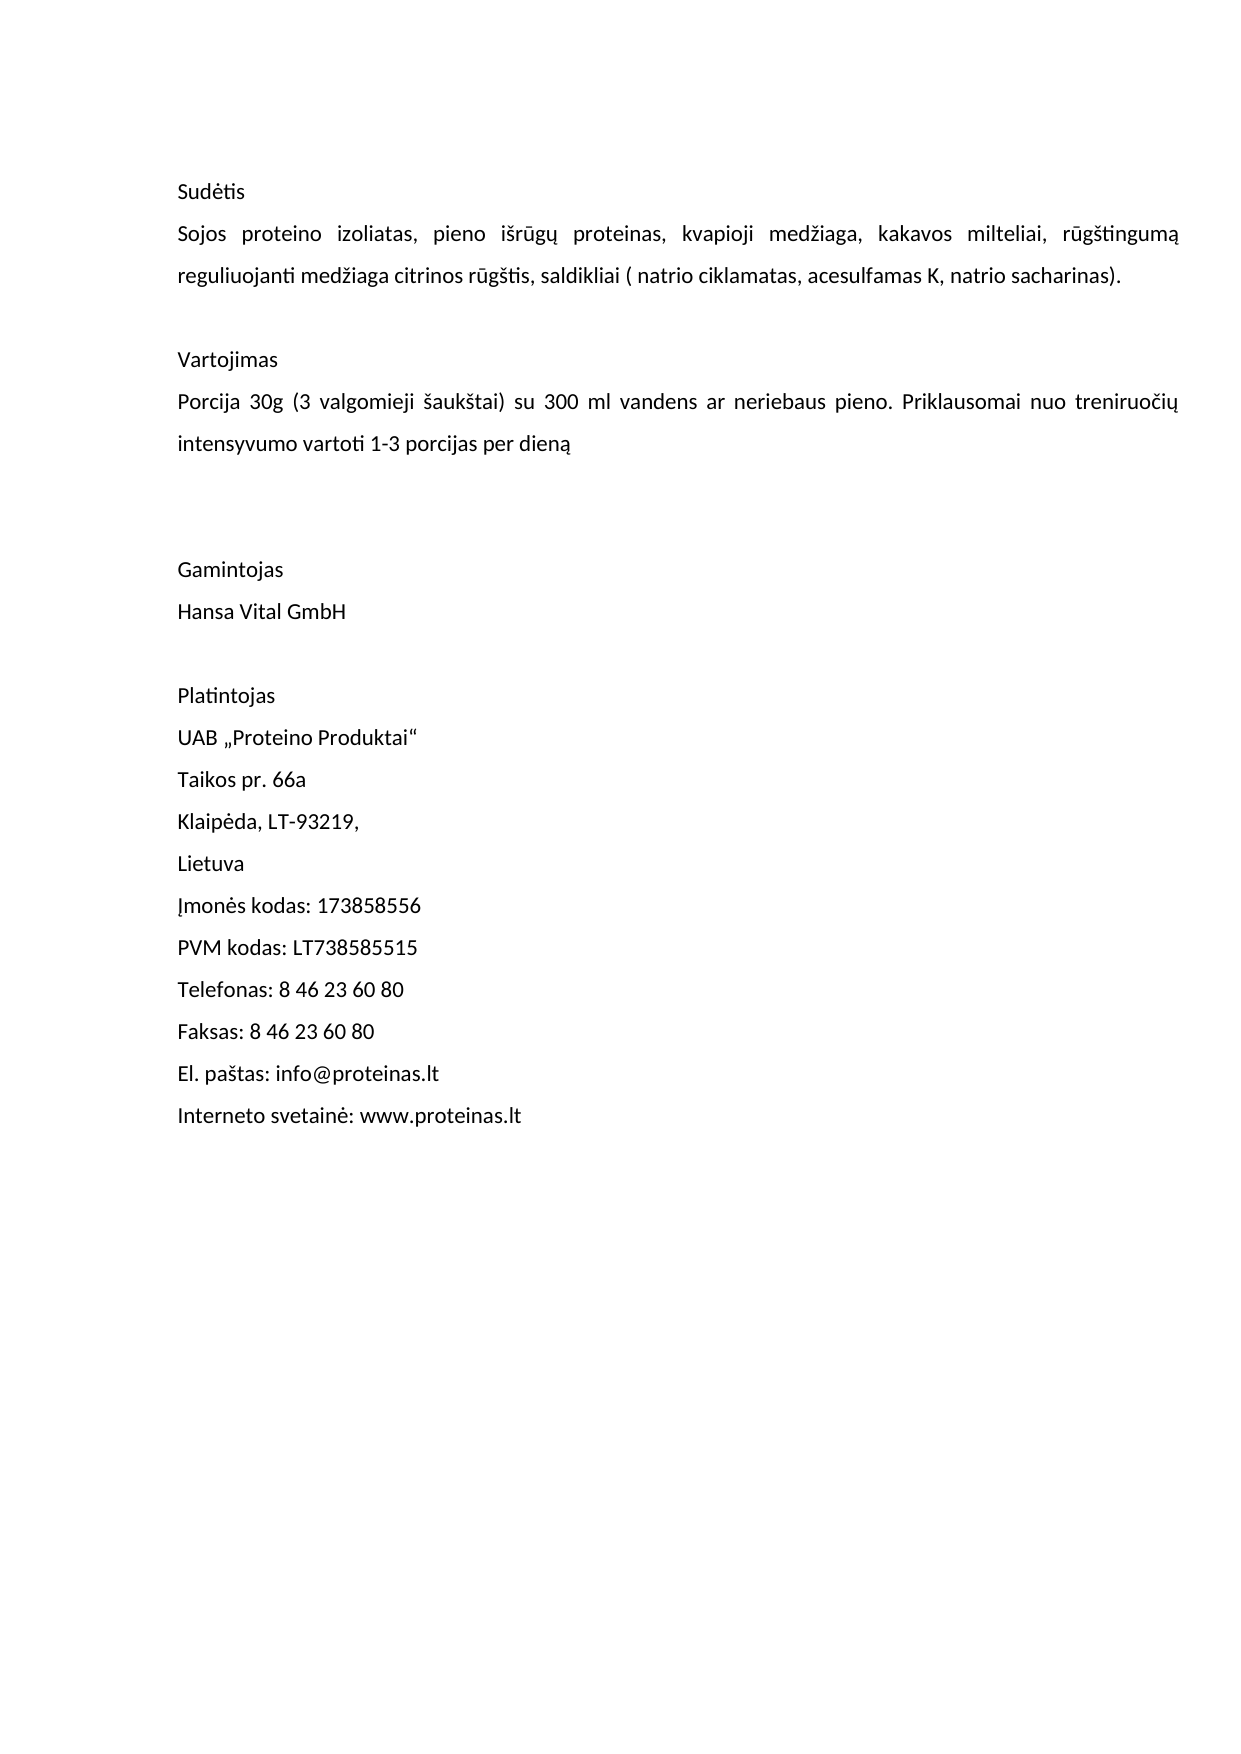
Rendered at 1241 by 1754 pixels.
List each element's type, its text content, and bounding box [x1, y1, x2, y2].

text Hansa Vital GmbH [177, 597, 1181, 625]
text El. paštas: info@proteinas.lt [177, 1059, 1181, 1087]
text Porcija 30g (3 valgomieji šaukštai) su 300 ml vandens ar neriebaus pieno. Priklausomai nuo treniruočių intensyvumo vartoti 1-3 porcijas per dieną [177, 387, 1181, 457]
text Gamintojas [177, 555, 1181, 583]
text Faksas: 8 46 23 60 80 [177, 1017, 1181, 1045]
text Klaipėda, LT-93219, [177, 807, 1181, 835]
text UAB „Proteino Produktai“ [177, 723, 1181, 751]
text Sojos proteino izoliatas, pieno išrūgų proteinas, kvapioji medžiaga, kakavos milteliai, rūgštingumą reguliuojanti medžiaga citrinos rūgštis, saldikliai ( natrio ciklamatas, acesulfamas K, natrio sacharinas). [177, 219, 1181, 289]
text Sudėtis [177, 177, 1181, 205]
text Lietuva [177, 849, 1181, 877]
text PVM kodas: LT738585515 [177, 933, 1181, 961]
text Platintojas [177, 681, 1181, 709]
text Taikos pr. 66a [177, 765, 1181, 793]
text Telefonas: 8 46 23 60 80 [177, 975, 1181, 1003]
text Interneto svetainė: www.proteinas.lt [177, 1101, 1181, 1129]
text Įmonės kodas: 173858556 [177, 891, 1181, 919]
text Vartojimas [177, 345, 1181, 373]
